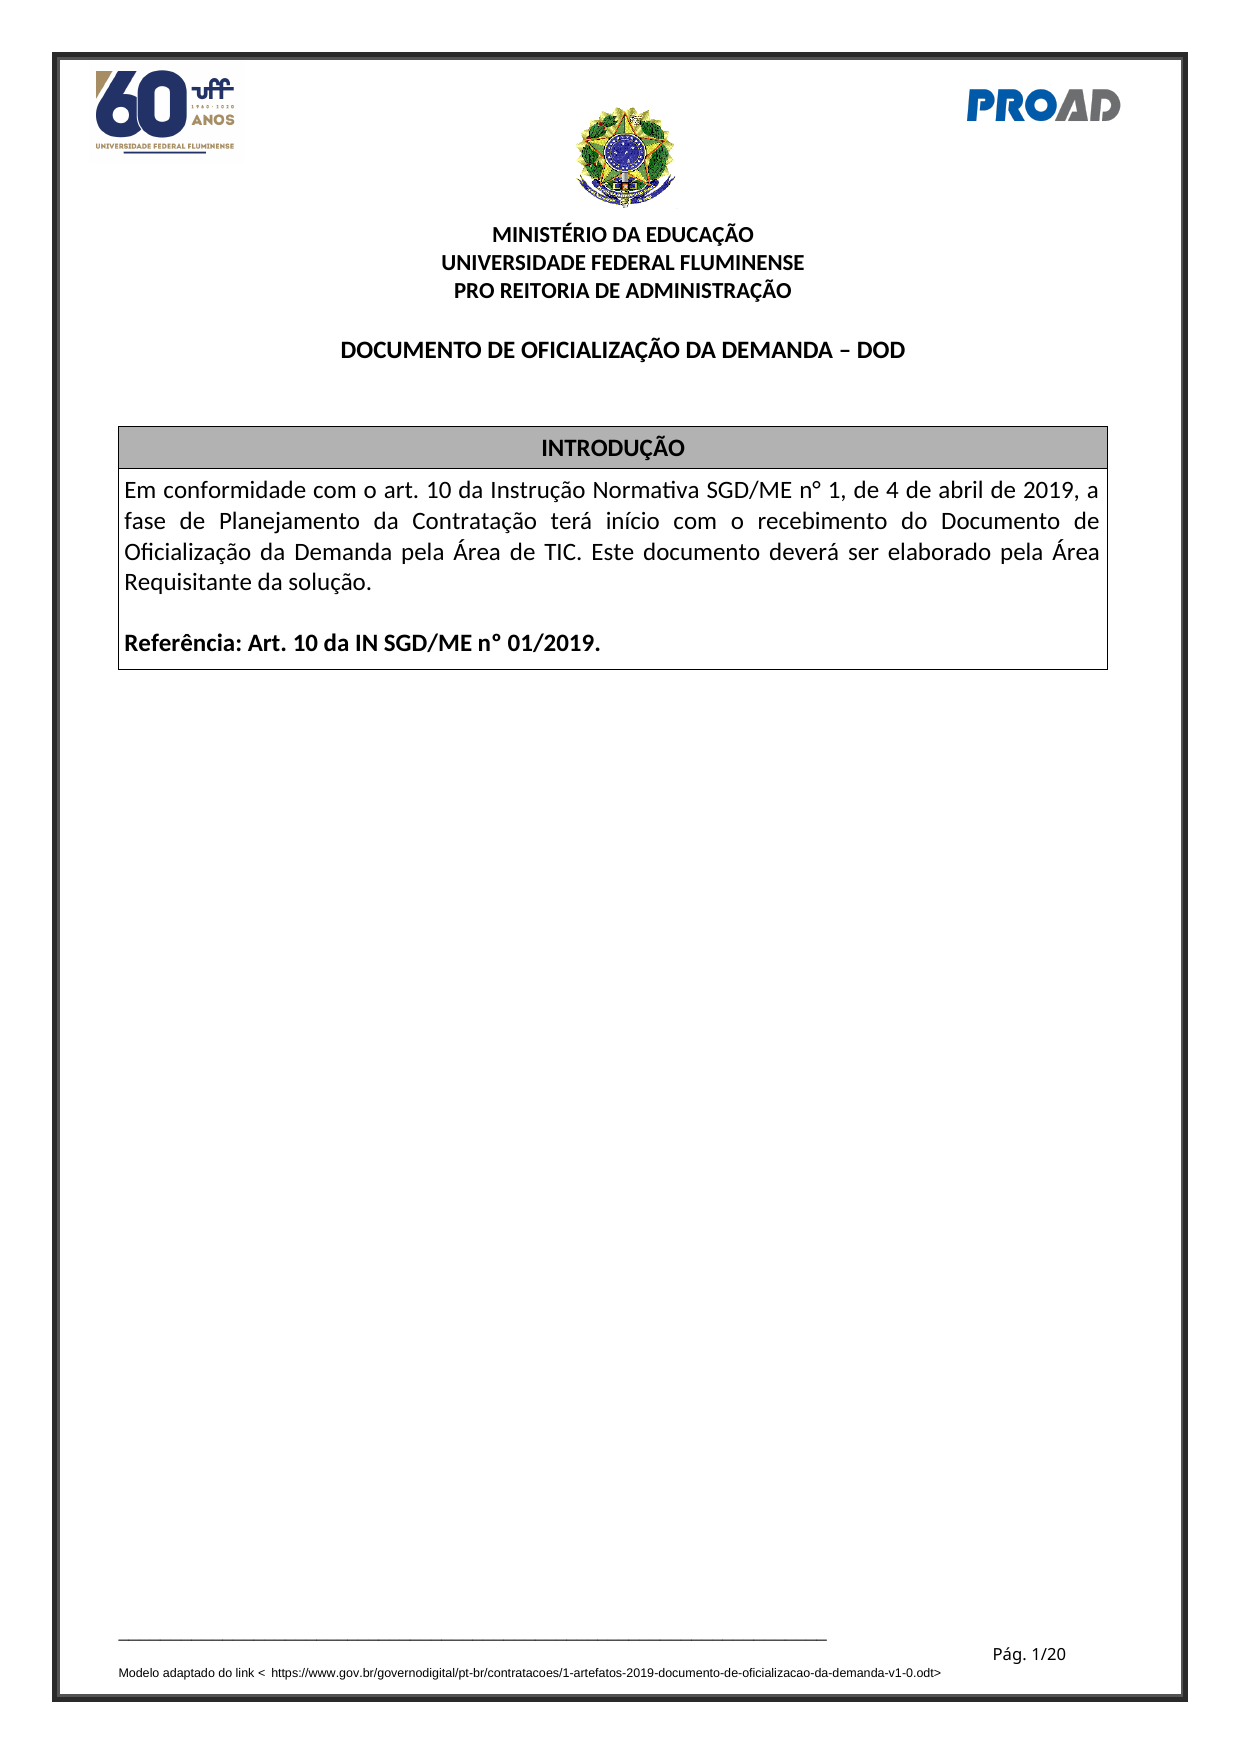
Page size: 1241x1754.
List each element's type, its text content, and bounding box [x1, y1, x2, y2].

picture [88, 61, 245, 164]
subtitle UNIVERSIDADE FEDERAL FLUMINENSE [118, 248, 1128, 276]
text PRO REITORIA DE ADMINISTRAÇÃO [118, 276, 1128, 304]
text MINISTÉRIO DA EDUCAÇÃO [118, 220, 1128, 248]
table_header INTRODUÇÃO [119, 427, 1107, 468]
table_cell Em conformidade com o art. 10 da Instrução Normativa SGD/ME n° 1, de 4 de abril de 2019, a fase de Planejamento da Contratação terá início com o recebimento do Documento de Oficialização da Demanda pela Área de TIC. Este documento deverá ser elaborado pela Área Requisitante da solução. Referência: Art. 10 da IN SGD/ME nº 01/2019. [119, 469, 1107, 669]
text DOCUMENTO DE OFICIALIZAÇÃO DA DEMANDA – DOD [118, 334, 1128, 365]
picture [951, 73, 1135, 137]
picture [572, 107, 678, 209]
